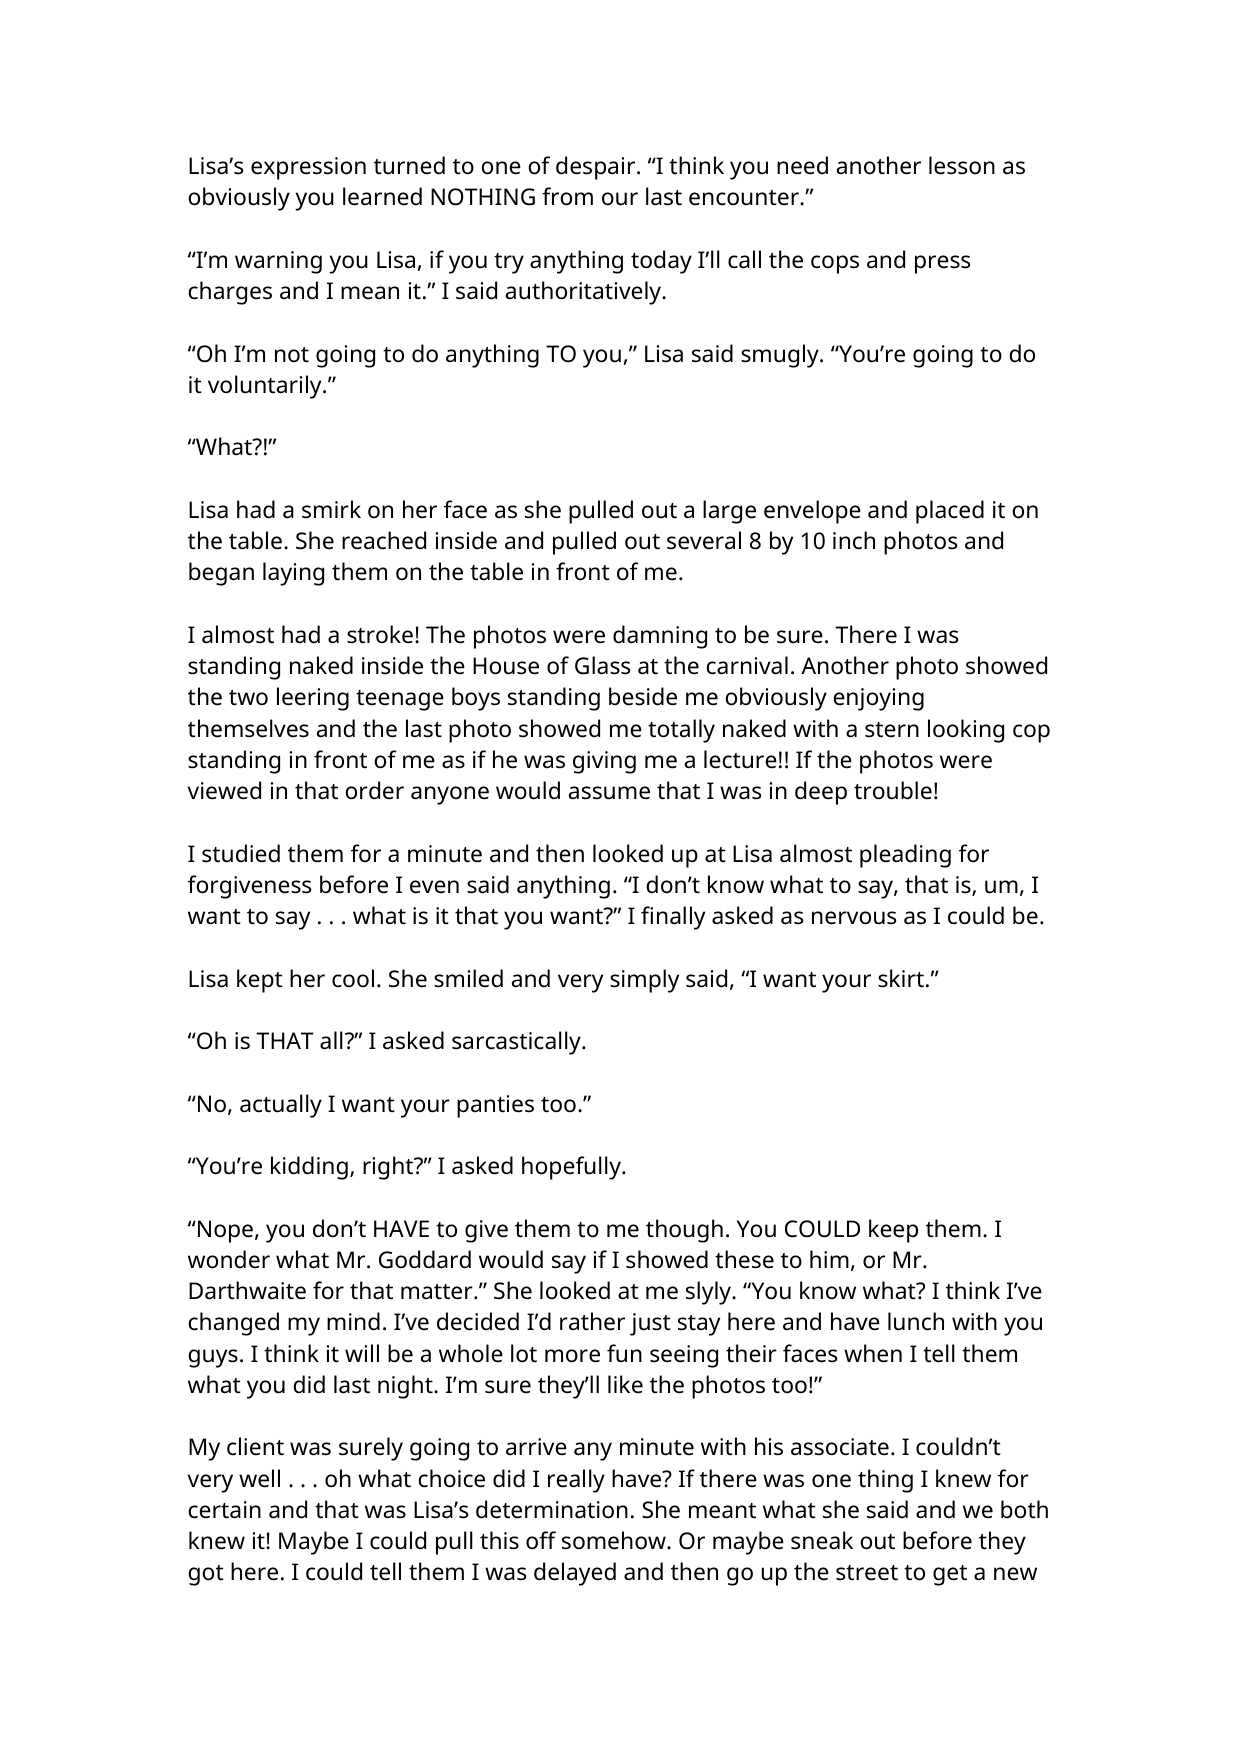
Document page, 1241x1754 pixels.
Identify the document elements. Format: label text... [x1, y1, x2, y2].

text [187, 1431, 1053, 1587]
text “Nope, you don’t HAVE to give them to me though. You COULD keep them. I wonder what Mr. Goddard would say if I showed these to him, or Mr. Darthwaite for that matter.” She looked at me slyly. “You know what? I think I’ve changed my mind. I’ve decided I’d rather just stay here and have lunch with you guys. I think it will be a whole lot more fun seeing their faces when I tell them what you did last night. I’m sure they’ll like the photos too!” [187, 1212, 1053, 1400]
text “No, actually I want your panties too.” [187, 1087, 1053, 1119]
text Lisa had a smirk on her face as she pulled out a large envelope and placed it on the table. She reached inside and pulled out several 8 by 10 inch photos and began laying them on the table in front of me. [187, 494, 1053, 587]
text “I’m warning you Lisa, if you try anything today I’ll call the cops and press charges and I mean it.” I said authoritatively. [187, 244, 1053, 306]
text Lisa’s expression turned to one of despair. “I think you need another lesson as obviously you learned NOTHING from our last encounter.” [187, 150, 1053, 212]
text I studied them for a minute and then looked up at Lisa almost pleading for forgiveness before I even said anything. “I don’t know what to say, that is, um, I want to say . . . what is it that you want?” I finally asked as nervous as I could be. [187, 837, 1053, 931]
text Lisa kept her cool. She smiled and very simply said, “I want your skirt.” [187, 962, 1053, 994]
text “What?!” [187, 431, 1053, 462]
text “You’re kidding, right?” I asked hopefully. [187, 1150, 1053, 1181]
text “Oh is THAT all?” I asked sarcastically. [187, 1025, 1053, 1056]
text I almost had a stroke! The photos were damning to be sure. There I was standing naked inside the House of Glass at the carnival. Another photo showed the two leering teenage boys standing beside me obviously enjoying themselves and the last photo showed me totally naked with a stern looking cop standing in front of me as if he was giving me a lecture!! If the photos were viewed in that order anyone would assume that I was in deep trouble! [187, 619, 1053, 806]
text “Oh I’m not going to do anything TO you,” Lisa said smugly. “You’re going to do it voluntarily.” [187, 337, 1053, 400]
